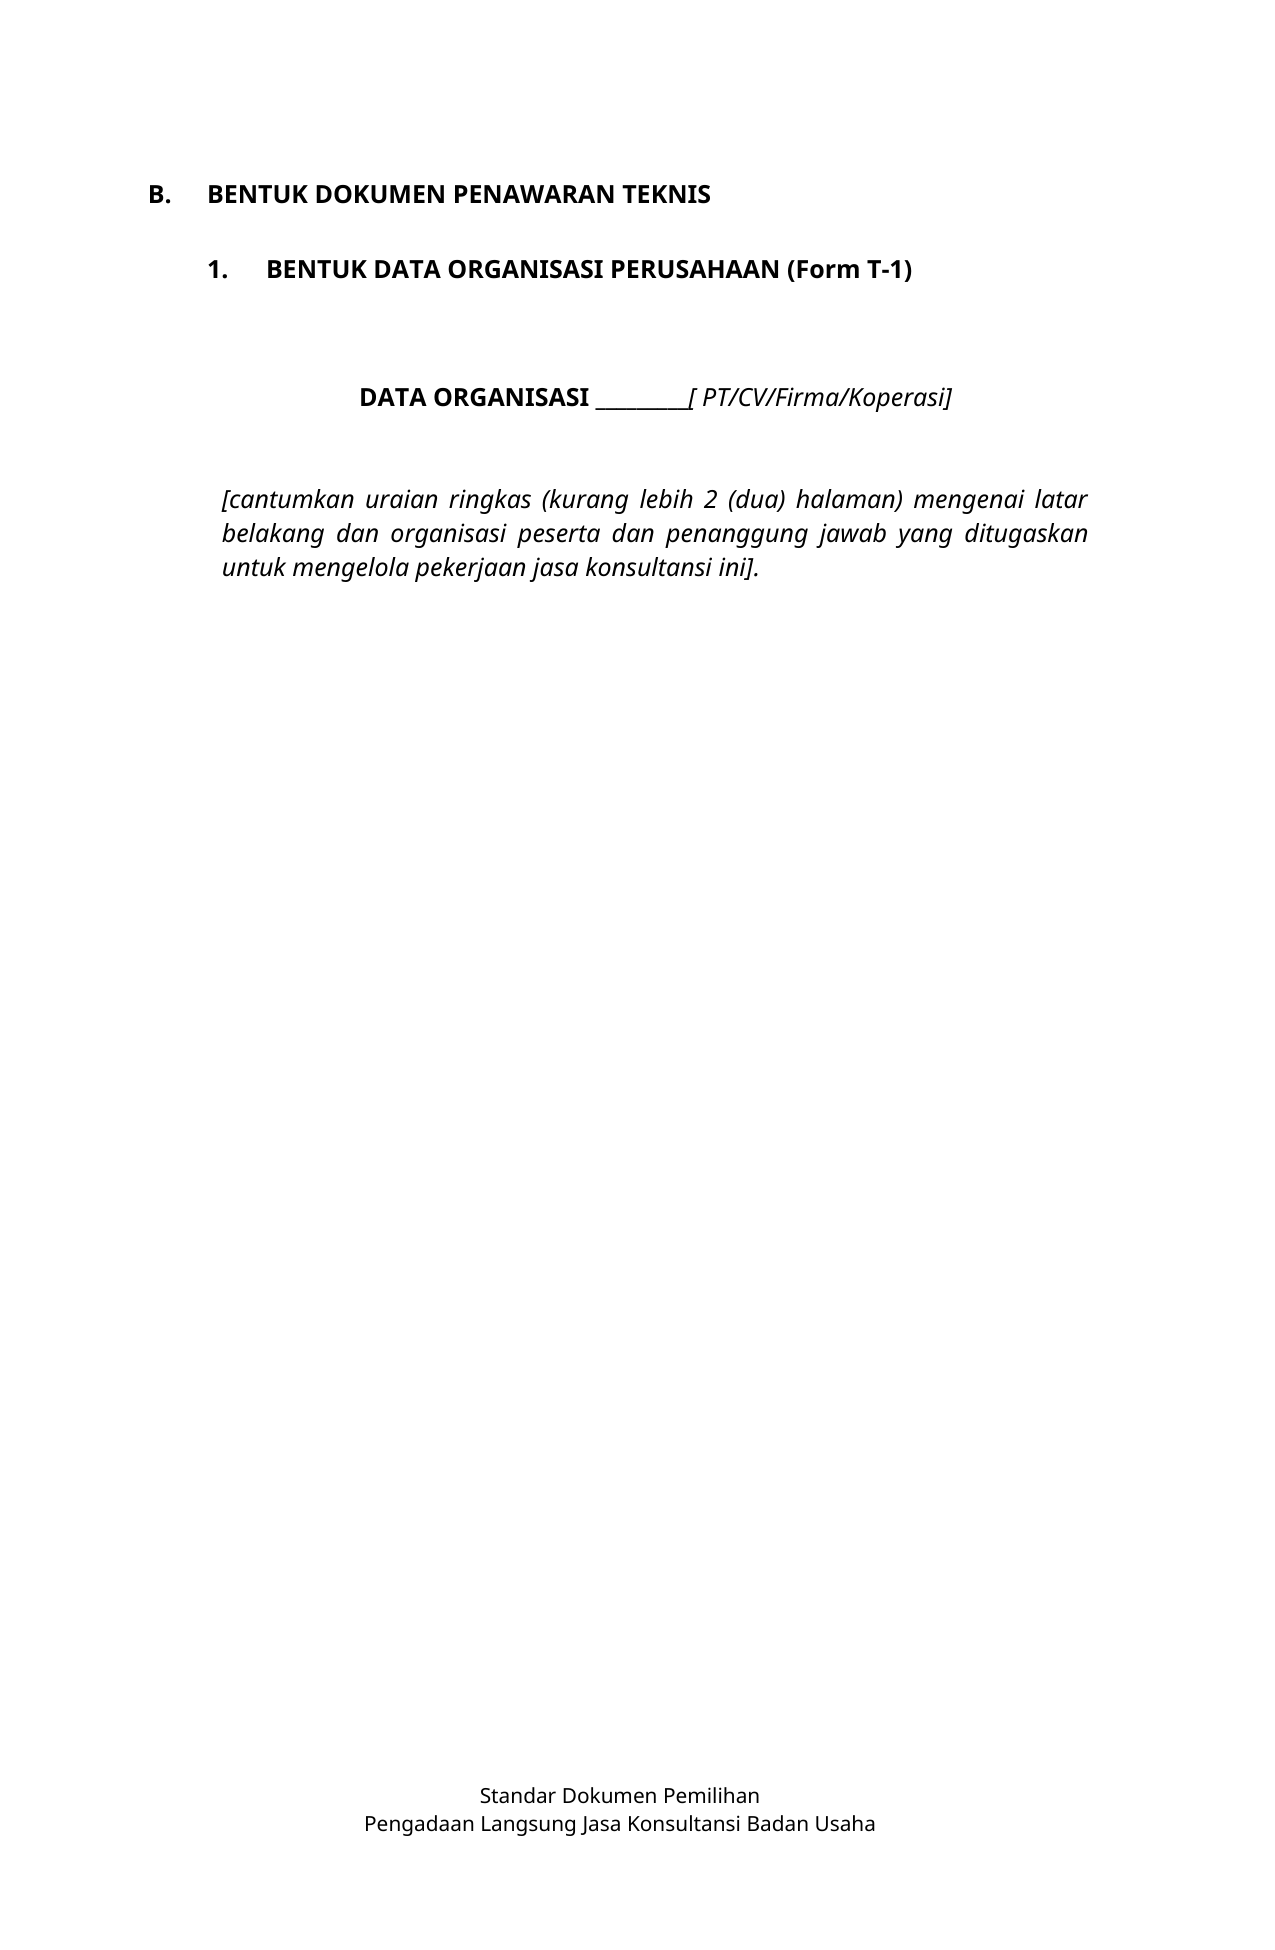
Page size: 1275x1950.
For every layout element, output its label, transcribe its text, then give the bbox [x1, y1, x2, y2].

text [cantumkan uraian ringkas (kurang lebih 2 (dua) halaman) mengenai latar belakang dan organisasi peserta dan penanggung jawab yang ditugaskan untuk mengelola pekerjaan jasa konsultansi ini]. [222, 482, 1092, 584]
subtitle BENTUK DOKUMEN PENAWARAN TEKNIS [148, 177, 1092, 211]
text DATA ORGANISASI _________[ PT/CV/Firma/Koperasi] [222, 379, 1092, 413]
subtitle BENTUK DATA ORGANISASI PERUSAHAAN (Form T-1) [207, 252, 1092, 286]
